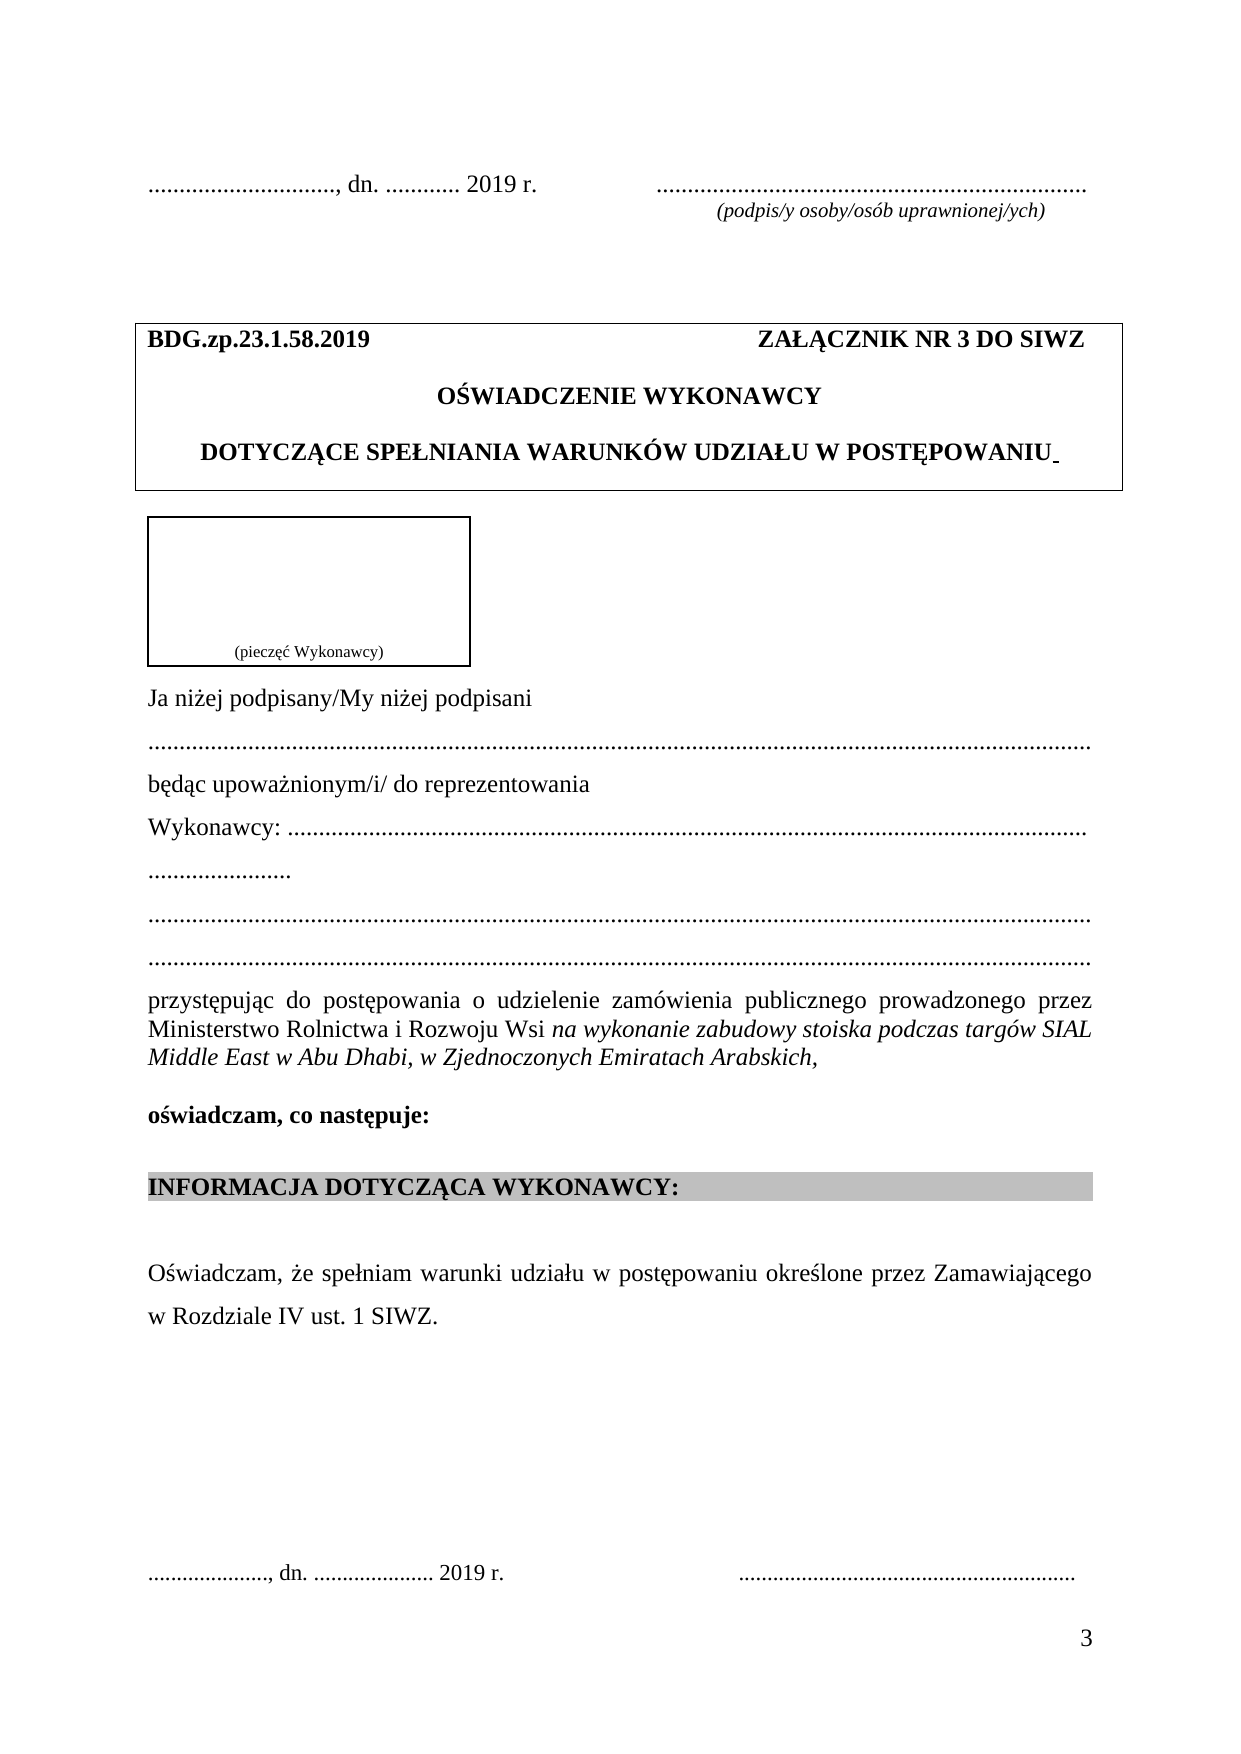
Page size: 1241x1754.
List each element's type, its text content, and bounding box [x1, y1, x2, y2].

text Ja niżej podpisany/My niżej podpisani [148, 683, 1093, 712]
text (pieczęć Wykonawcy) [149, 642, 469, 663]
text Oświadczam, że spełniam warunki udziału w postępowaniu określone przez Zamawiającego w Rozdziale IV ust. 1 SIWZ. [148, 1258, 1093, 1330]
table_header BDG.zp.23.1.58.2019 ZAŁĄCZNIK NR 3 DO SIWZ [136, 324, 1122, 381]
table_cell OŚWIADCZENIE WYKONAWCY DOTYCZĄCE SPEŁNIANIA WARUNKÓW UDZIAŁU W POSTĘPOWANIU [136, 381, 1122, 489]
text (podpis/y osoby/osób uprawnionej/ych) [664, 198, 1093, 223]
text INFORMACJA DOTYCZĄCA WYKONAWCY: [148, 1172, 1093, 1201]
text ....................................................................................................................................................... [148, 942, 1093, 971]
text przystępując do postępowania o udzielenie zamówienia publicznego prowadzonego przez Ministerstwo Rolnictwa i Rozwoju Wsi na wykonanie zabudowy stoiska podczas targów SIAL Middle East w Abu Dhabi, w Zjednoczonych Emiratach Arabskich, [148, 985, 1093, 1071]
text będąc upoważnionym/i/ do reprezentowania Wykonawcy: ....................................................................................................................................................... [148, 769, 1093, 884]
text oświadczam, co następuje: [148, 1100, 1093, 1129]
text ....................., dn. ..................... 2019 r. ........................................................... [148, 1560, 1093, 1585]
text ....................................................................................................................................................... [148, 726, 1093, 755]
text ....................................................................................................................................................... [148, 899, 1093, 927]
text .............................., dn. ............ 2019 r. ..................................................................... [148, 173, 1093, 198]
